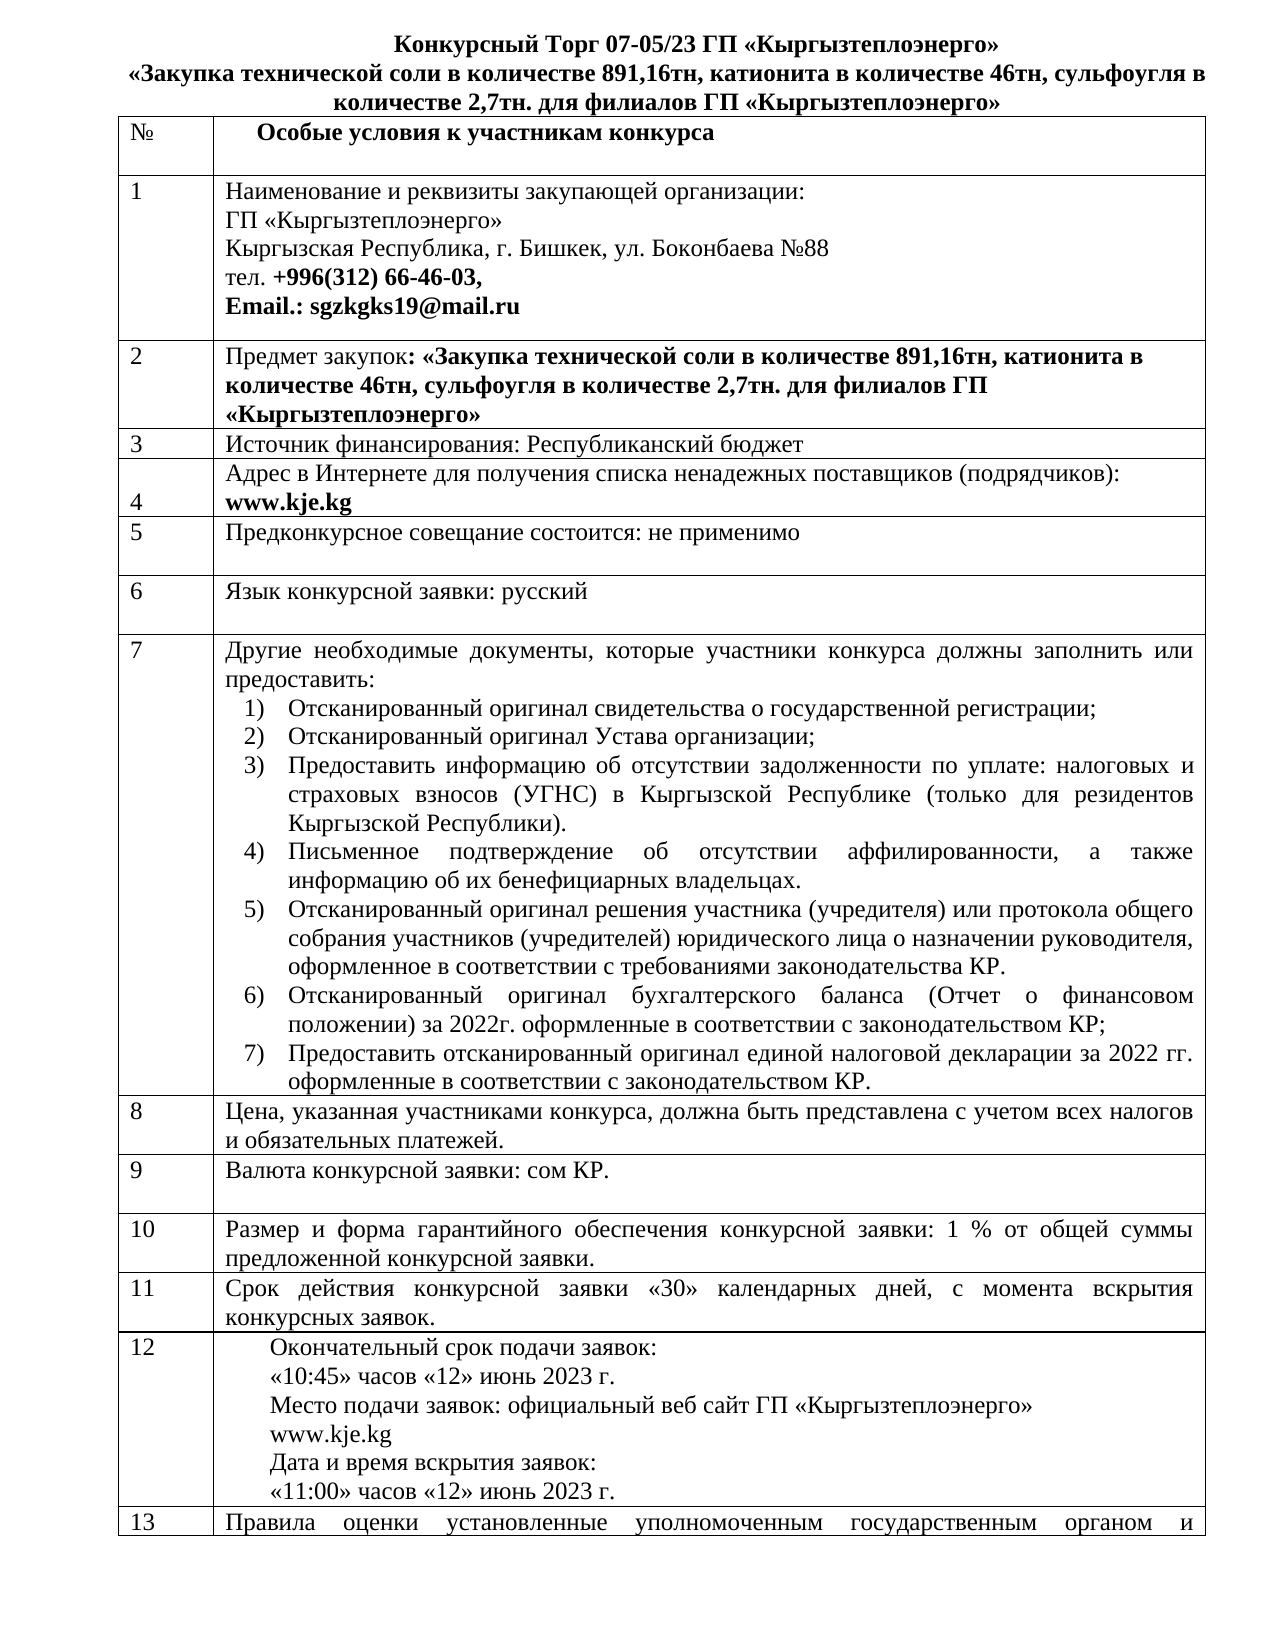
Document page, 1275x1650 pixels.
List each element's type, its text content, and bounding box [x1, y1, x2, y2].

table_cell Предмет закупок: «Закупка технической соли в количестве 891,16тн, катионита в количестве 46тн, сульфоугля в количестве 2,7тн. для филиалов ГП «Кыргызтеплоэнерго» [214, 341, 1205, 428]
table_cell 5 [119, 517, 213, 575]
table_cell Срок действия конкурсной заявки «30» календарных дней, с момента вскрытия конкурсных заявок. [214, 1273, 1205, 1331]
table_cell Размер и форма гарантийного обеспечения конкурсной заявки: 1 % от общей суммы предложенной конкурсной заявки. [214, 1214, 1205, 1272]
table_cell Источник финансирования: Республиканский бюджет [214, 429, 1205, 457]
table_header Особые условия к участникам конкурса [214, 117, 1205, 175]
table_cell 4 [119, 459, 213, 516]
table_cell 11 [119, 1273, 213, 1331]
table_cell Язык конкурсной заявки: русский [214, 576, 1205, 634]
table_cell 2 [119, 341, 213, 428]
table_cell Другие необходимые документы, которые участники конкурса должны заполнить или предоставить: Отсканированный оригинал свидетельства о государственной регистрации; Отсканированный оригинал Устава организации; Предоставить информацию об отсутствии задолженности по уплате: налоговых и страховых взносов (УГНС) в Кыргызской Республике (только для резидентов Кыргызской Республики). Письменное подтверждение об отсутствии аффилированности, а также информацию об их бенефициарных владельцах. Отсканированный оригинал решения участника (учредителя) или протокола общего собрания участников (учредителей) юридического лица о назначении руководителя, оформленное в соответствии с требованиями законодательства КР. Отсканированный оригинал бухгалтерского баланса (Отчет о финансовом положении) за 2022г. оформленные в соответствии с законодательством КР; Предоставить отсканированный оригинал единой налоговой декларации за 2022 гг. оформленные в соответствии с законодательством КР. [214, 635, 1205, 1095]
table_cell 10 [119, 1214, 213, 1272]
text «Закупка технической соли в количестве 891,16тн, катионита в количестве 46тн, сульфоугля в количестве 2,7тн. для филиалов ГП «Кыргызтеплоэнерго» [118, 58, 1216, 116]
table_cell 6 [119, 576, 213, 634]
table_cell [214, 1507, 1205, 1535]
table_cell Валюта конкурсной заявки: сом КР. [214, 1155, 1205, 1213]
table_cell 3 [119, 429, 213, 457]
table_cell Окончательный срок подачи заявок: «10:45» часов «12» июнь 2023 г. Место подачи заявок: официальный веб сайт ГП «Кыргызтеплоэнерго» www.kje.kg Дата и время вскрытия заявок: «11:00» часов «12» июнь 2023 г. [214, 1333, 1205, 1506]
table_cell 12 [119, 1333, 213, 1506]
table_cell Цена, указанная участниками конкурса, должна быть представлена с учетом всех налогов и обязательных платежей. [214, 1096, 1205, 1154]
table_cell 1 [119, 176, 213, 340]
table_cell Наименование и реквизиты закупающей организации: ГП «Кыргызтеплоэнерго» Кыргызская Республика, г. Бишкек, ул. Боконбаева №88 тел. +996(312) 66-46-03, Email.: sgzkgks19@mail.ru [214, 176, 1205, 340]
table_header № [119, 117, 213, 175]
table_cell 13 [119, 1507, 213, 1535]
table_cell Предконкурсное совещание состоится: не применимо [214, 517, 1205, 575]
table_cell 7 [119, 635, 213, 1095]
table_cell Адрес в Интернете для получения списка ненадежных поставщиков (подрядчиков): www.kje.kg [214, 459, 1205, 516]
table_cell 9 [119, 1155, 213, 1213]
table_cell 8 [119, 1096, 213, 1154]
text Конкурсный Торг 07-05/23 ГП «Кыргызтеплоэнерго» [118, 29, 1216, 58]
